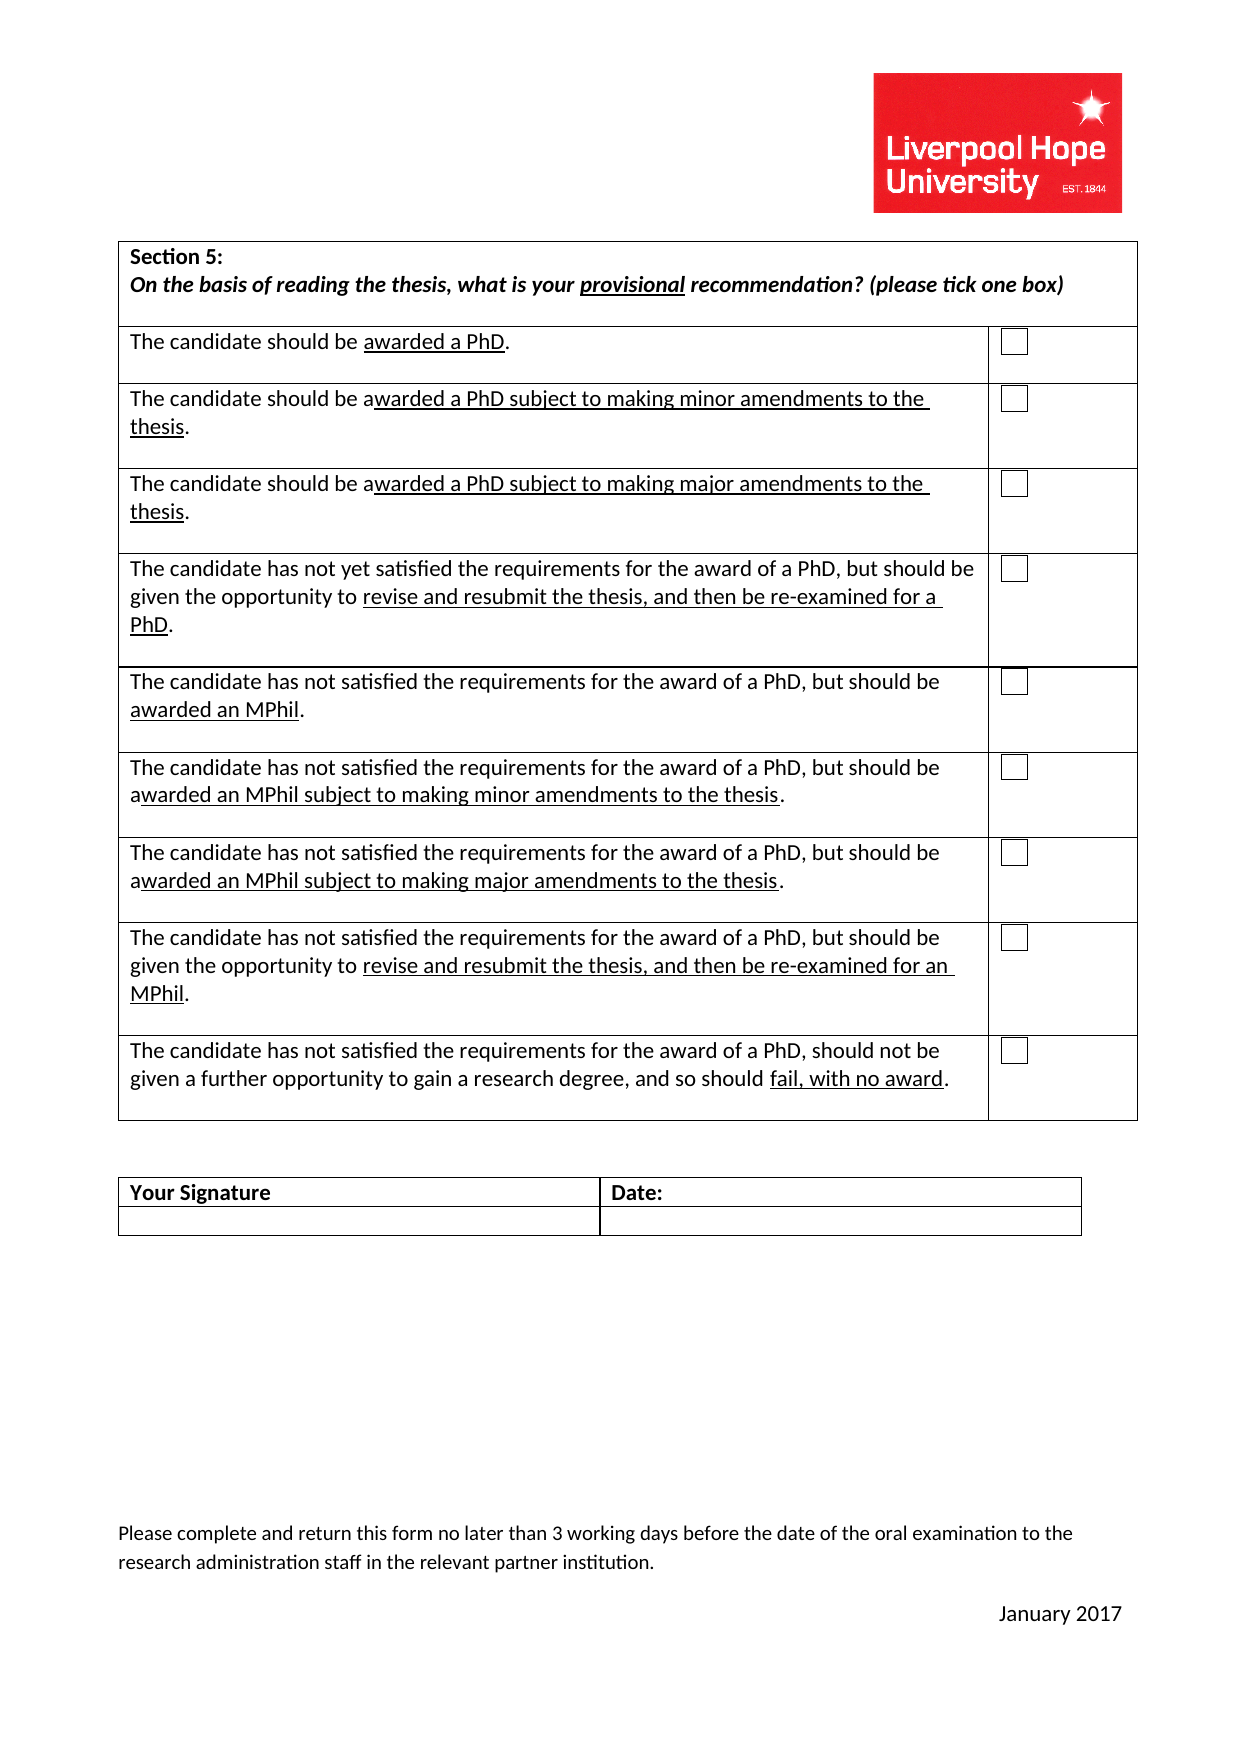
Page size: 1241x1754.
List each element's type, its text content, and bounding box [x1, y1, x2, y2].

table_cell [989, 668, 1137, 752]
table_cell The candidate has not satisfied the requirements for the award of a PhD, but should be given the opportunity to revise and resubmit the thesis, and then be re-examined for an MPhil. [119, 923, 988, 1035]
table_cell [989, 327, 1137, 383]
table_cell [601, 1207, 1081, 1235]
table_cell [989, 469, 1137, 553]
table_cell [119, 1207, 599, 1235]
table_cell [989, 1036, 1137, 1120]
table_cell The candidate has not satisfied the requirements for the award of a PhD, but should be awarded an MPhil subject to making major amendments to the thesis. [119, 838, 988, 922]
table_cell [989, 838, 1137, 922]
table_cell The candidate has not satisfied the requirements for the award of a PhD, but should be awarded an MPhil. [119, 668, 988, 752]
picture [873, 73, 1123, 213]
table_header Date: [601, 1178, 1081, 1206]
table_cell [989, 384, 1137, 468]
table_cell [989, 554, 1137, 666]
table_cell [989, 923, 1137, 1035]
table_cell The candidate should be awarded a PhD. [119, 327, 988, 383]
table_cell The candidate has not satisfied the requirements for the award of a PhD, should not be given a further opportunity to gain a research degree, and so should fail, with no award. [119, 1036, 988, 1120]
table_cell The candidate should be awarded a PhD subject to making minor amendments to the thesis. [119, 384, 988, 468]
table_cell The candidate has not satisfied the requirements for the award of a PhD, but should be awarded an MPhil subject to making minor amendments to the thesis. [119, 753, 988, 837]
table_header Section 5: On the basis of reading the thesis, what is your provisional recommendation? (please tick one box) [119, 242, 1137, 326]
table_cell [989, 753, 1137, 837]
table_header Your Signature [119, 1178, 599, 1206]
table_cell The candidate should be awarded a PhD subject to making major amendments to the thesis. [119, 469, 988, 553]
table_cell The candidate has not yet satisfied the requirements for the award of a PhD, but should be given the opportunity to revise and resubmit the thesis, and then be re-examined for a PhD. [119, 554, 988, 666]
